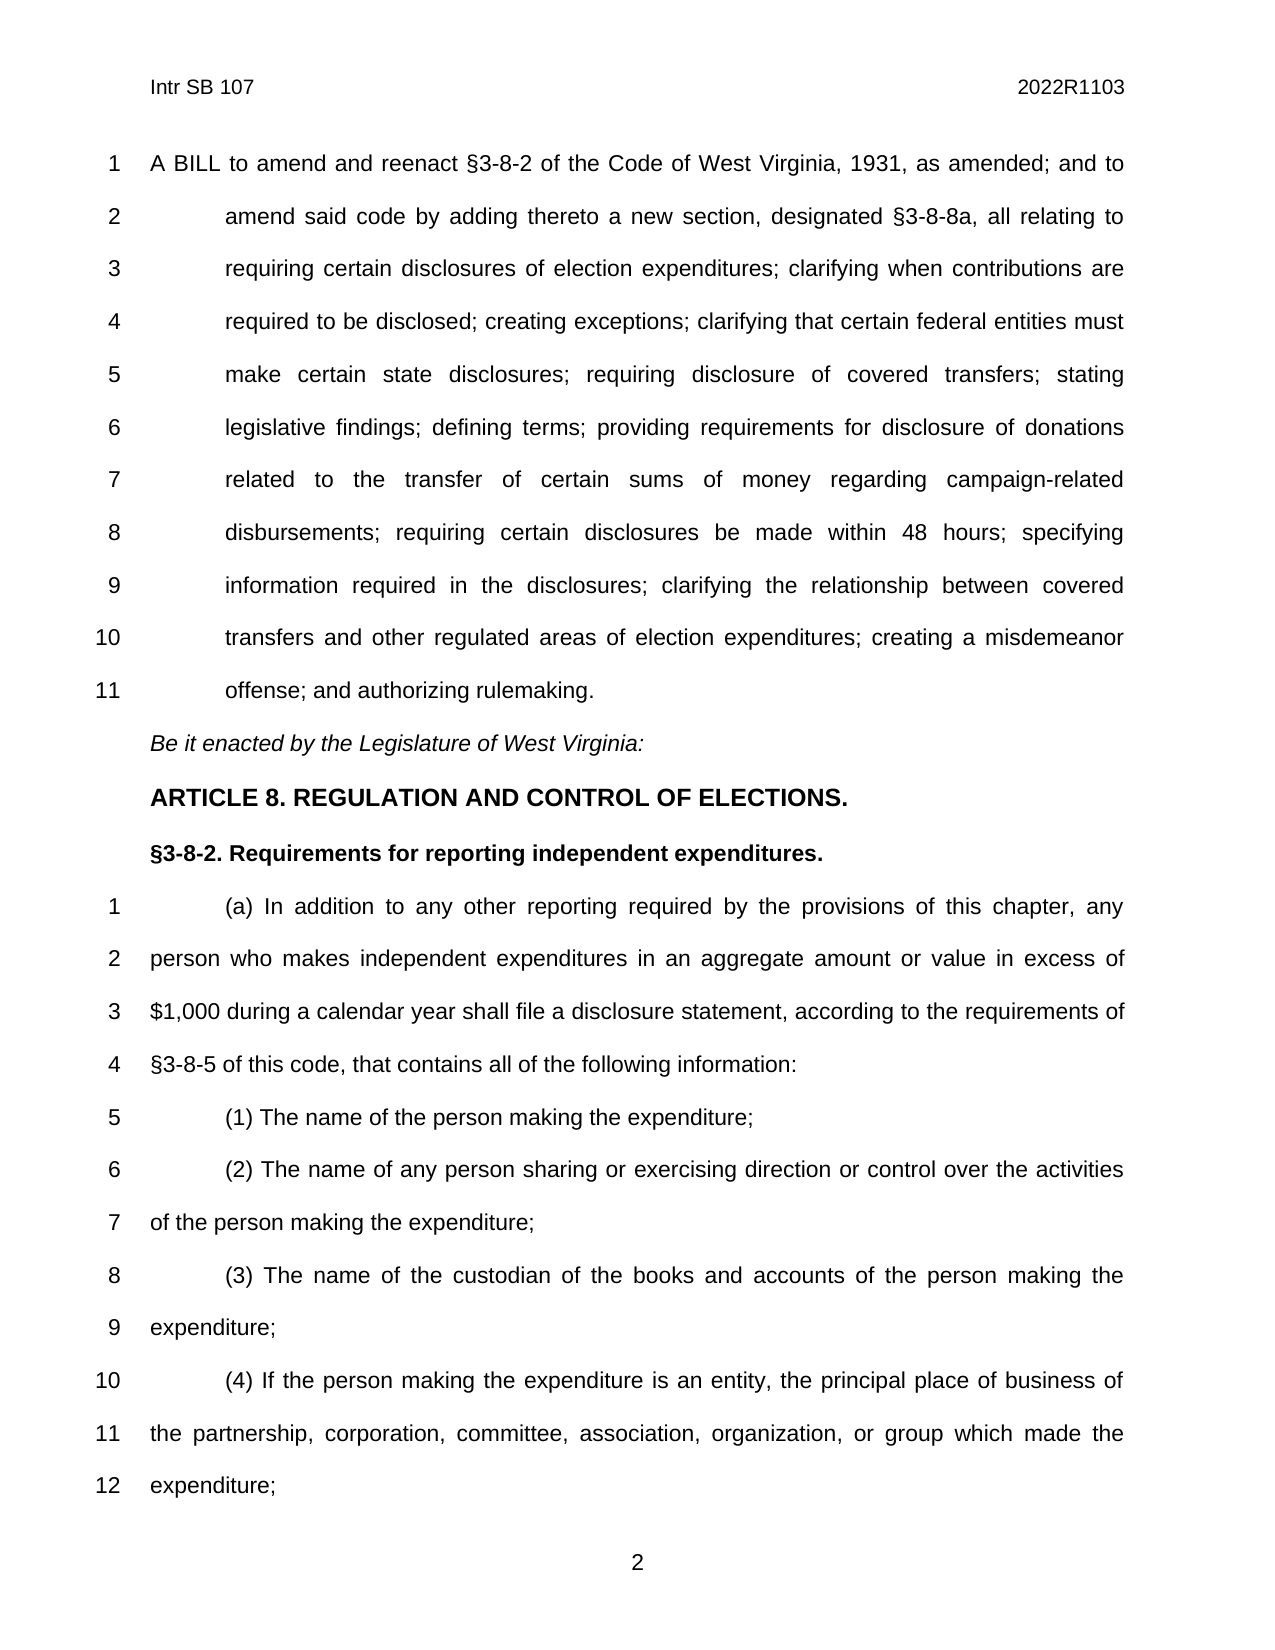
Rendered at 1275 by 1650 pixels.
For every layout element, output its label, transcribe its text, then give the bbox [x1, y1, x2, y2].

text (3) The name of the custodian of the books and accounts of the person making the expenditure; [150, 1262, 1125, 1341]
title A BILL to amend and reenact §3-8-2 of the Code of West Virginia, 1931, as amended; and to amend said code by adding thereto a new section, designated §3-8-8a, all relating to requiring certain disclosures of election expenditures; clarifying when contributions are required to be disclosed; creating exceptions; clarifying that certain federal entities must make certain state disclosures; requiring disclosure of covered transfers; stating legislative findings; defining terms; providing requirements for disclosure of donations related to the transfer of certain sums of money regarding campaign-related disbursements; requiring certain disclosures be made within 48 hours; specifying information required in the disclosures; clarifying the relationship between covered transfers and other regulated areas of election expenditures; creating a misdemeanor offense; and authorizing rulemaking. [150, 150, 1125, 703]
subtitle ARTICLE 8. REGULATION AND CONTROL OF ELECTIONS. [150, 782, 1125, 811]
text (2) The name of any person sharing or exercising direction or control over the activities of the person making the expenditure; [150, 1156, 1125, 1235]
text (1) The name of the person making the expenditure; [150, 1103, 1125, 1130]
text (a) In addition to any other reporting required by the provisions of this chapter, any person who makes independent expenditures in an aggregate amount or value in excess of $1,000 during a calendar year shall file a disclosure statement, according to the requirements of §3-8-5 of this code, that contains all of the following information: [150, 893, 1125, 1077]
text (4) If the person making the expenditure is an entity, the principal place of business of the partnership, corporation, committee, association, organization, or group which made the expenditure; [150, 1367, 1125, 1499]
text Be it enacted by the Legislature of West Virginia: [150, 730, 1125, 756]
subtitle §3-8-2. Requirements for reporting independent expenditures. [150, 840, 1125, 866]
